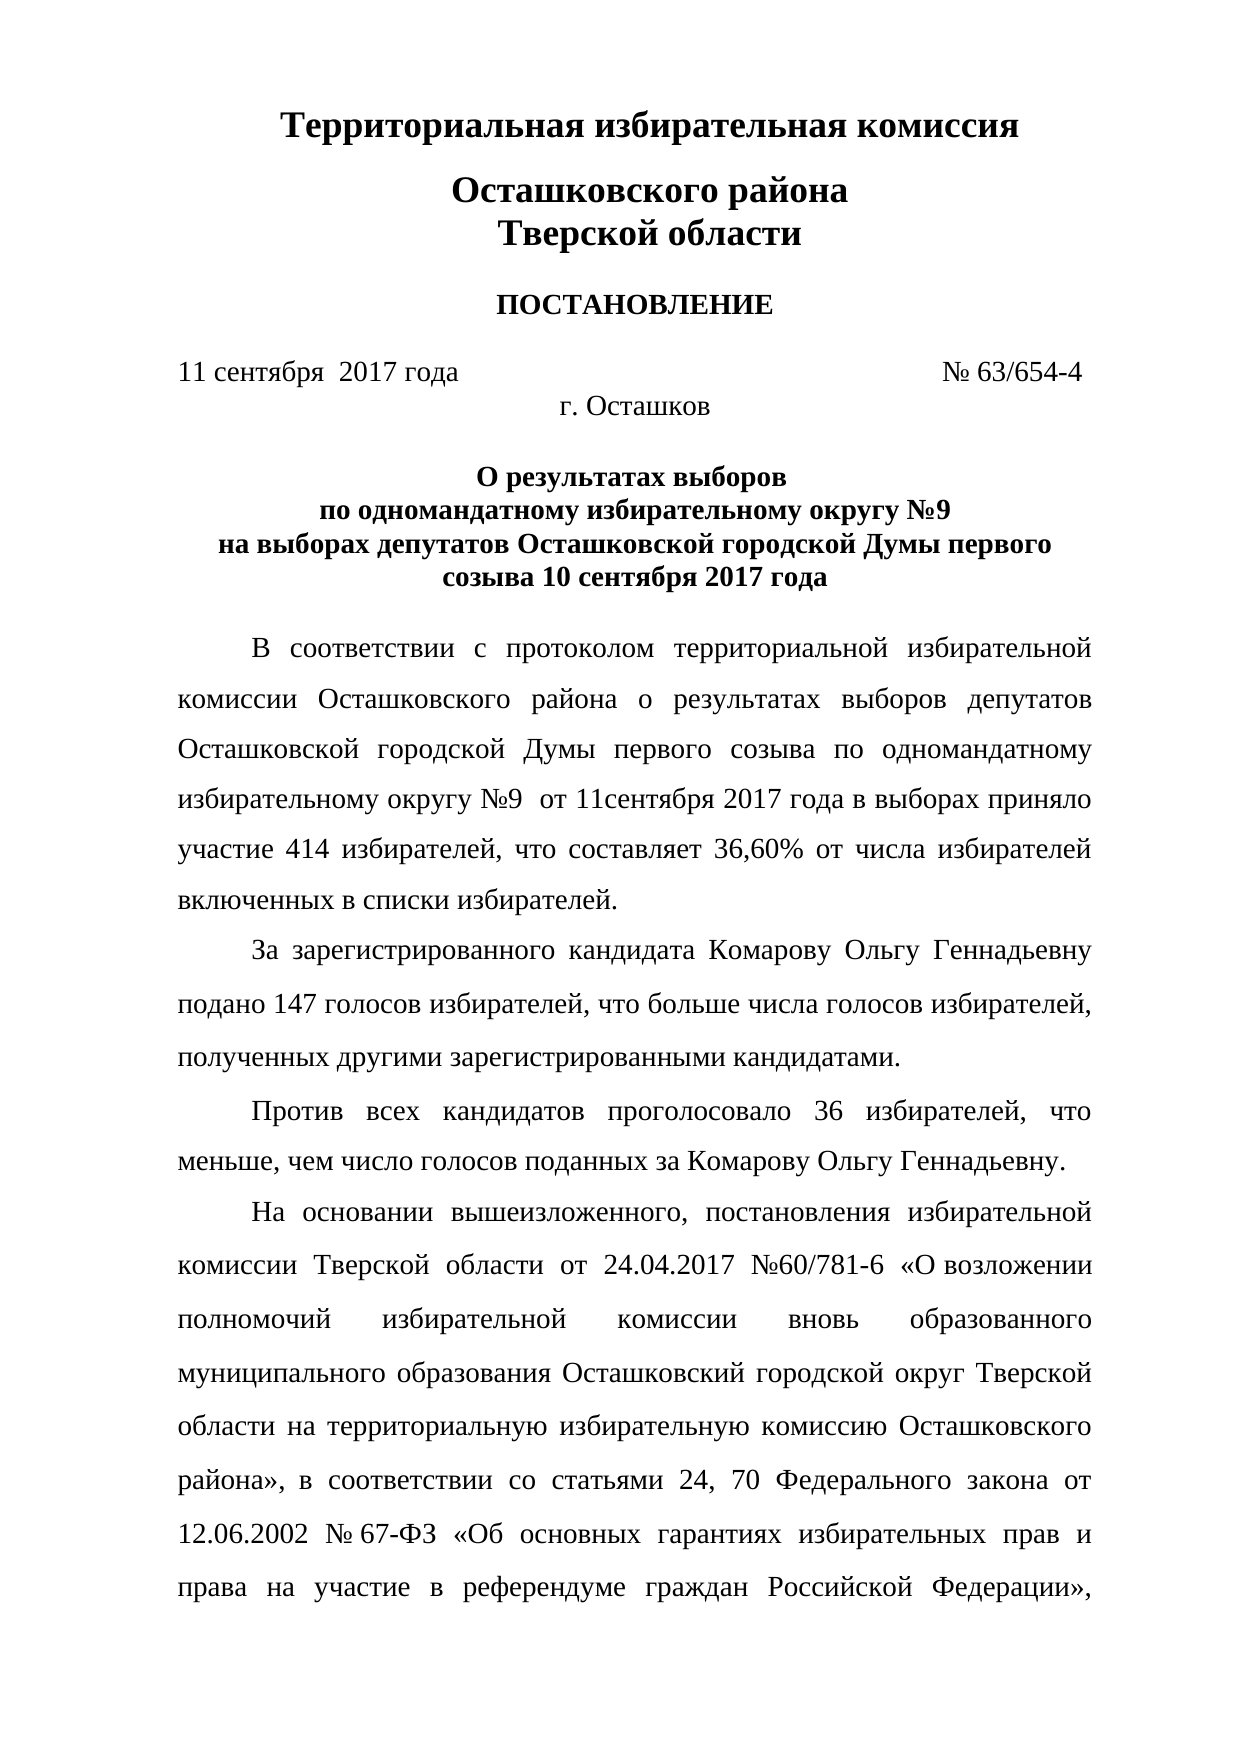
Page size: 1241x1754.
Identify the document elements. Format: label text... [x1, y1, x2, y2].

text 11 сентября 2017 года № 63/654-4 [177, 354, 1093, 388]
text г. Осташков [177, 388, 1093, 421]
table_header Территориальная избирательная комиссия Осташковского района Тверской области [133, 103, 1167, 253]
text В соответствии с протоколом территориальной избирательной комиссии Осташковского района о результатах выборов депутатов Осташковской городской Думы первого созыва по одномандатному избирательному округу №9 от 11сентября 2017 года в выборах приняло участие 414 избирателей, что составляет 36,60% от числа избирателей включенных в списки избирателей. [177, 630, 1093, 916]
text ПОСТАНОВЛЕНИЕ [177, 287, 1093, 321]
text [177, 1194, 1093, 1603]
text Против всех кандидатов проголосовало 36 избирателей, что меньше, чем число голосов поданных за Комарову Ольгу Геннадьевну. [177, 1093, 1093, 1177]
text О результатах выборов по одномандатному избирательному округу №9 на выборах депутатов Осташковской городской Думы первого созыва 10 сентября 2017 года [177, 459, 1093, 593]
text За зарегистрированного кандидата Комарову Ольгу Геннадьевну подано 147 голосов избирателей, что больше числа голосов избирателей, полученных другими зарегистрированными кандидатами. [177, 932, 1093, 1073]
